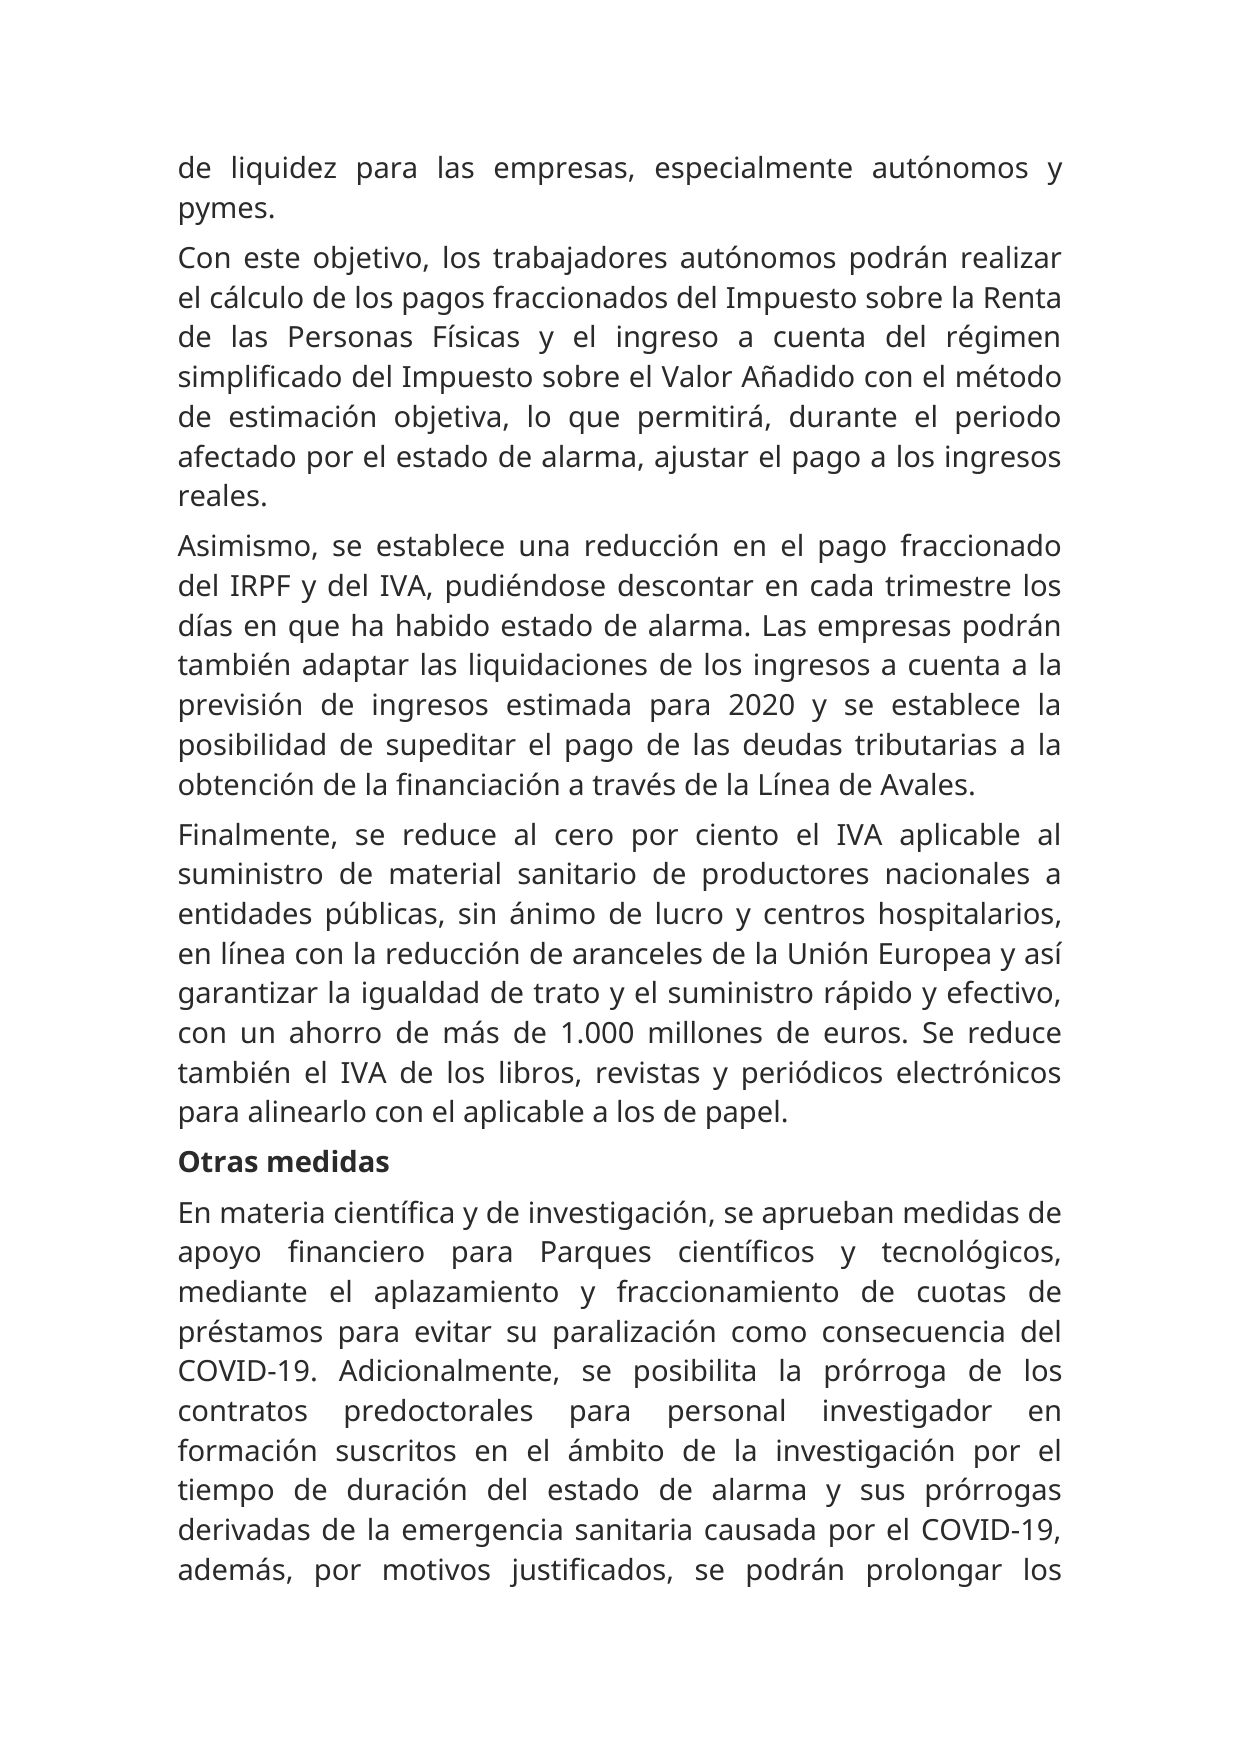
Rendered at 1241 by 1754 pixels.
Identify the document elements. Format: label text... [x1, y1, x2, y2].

text Otras medidas [177, 1142, 1063, 1181]
text Con este objetivo, los trabajadores autónomos podrán realizar el cálculo de los pagos fraccionados del Impuesto sobre la Renta de las Personas Físicas y el ingreso a cuenta del régimen simplificado del Impuesto sobre el Valor Añadido con el método de estimación objetiva, lo que permitirá, durante el periodo afectado por el estado de alarma, ajustar el pago a los ingresos reales. [177, 237, 1063, 515]
text Asimismo, se establece una reducción en el pago fraccionado del IRPF y del IVA, pudiéndose descontar en cada trimestre los días en que ha habido estado de alarma. Las empresas podrán también adaptar las liquidaciones de los ingresos a cuenta a la previsión de ingresos estimada para 2020 y se establece la posibilidad de supeditar el pago de las deudas tributarias a la obtención de la financiación a través de la Línea de Avales. [177, 526, 1063, 803]
text Finalmente, se reduce al cero por ciento el IVA aplicable al suministro de material sanitario de productores nacionales a entidades públicas, sin ánimo de lucro y centros hospitalarios, en línea con la reducción de aranceles de la Unión Europea y así garantizar la igualdad de trato y el suministro rápido y efectivo, con un ahorro de más de 1.000 millones de euros. Se reduce también el IVA de los libros, revistas y periódicos electrónicos para alinearlo con el aplicable a los de papel. [177, 814, 1063, 1131]
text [177, 1192, 1063, 1589]
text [177, 148, 1063, 227]
